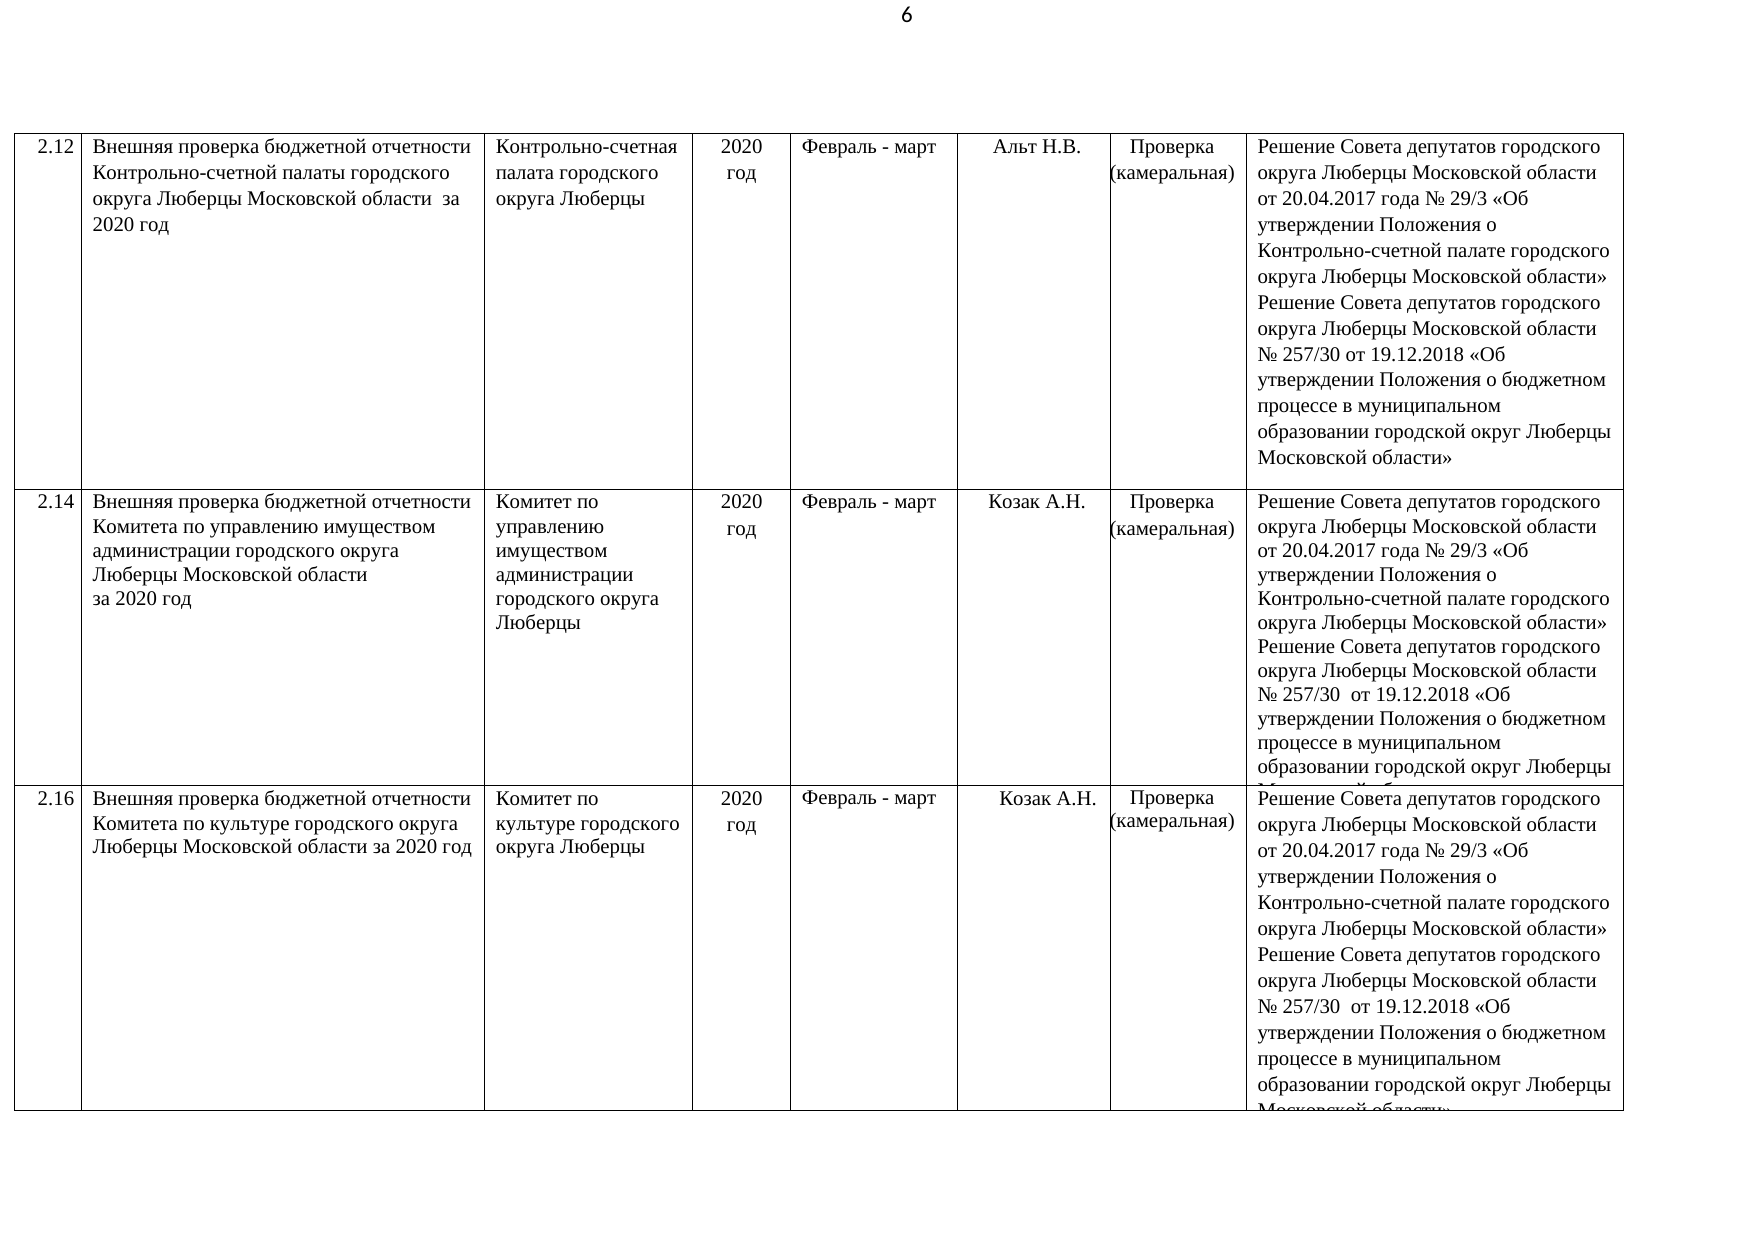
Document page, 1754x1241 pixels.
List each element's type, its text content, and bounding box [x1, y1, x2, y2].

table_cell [1247, 134, 1623, 488]
table_cell Альт Н.В. [958, 134, 1110, 488]
table_cell Козак А.Н. [958, 786, 1110, 1110]
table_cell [1247, 786, 1623, 1110]
table_cell 2020 год [693, 134, 790, 488]
table_cell 2020 год [693, 786, 790, 1110]
table_cell Комитет по культуре городского округа Люберцы [485, 786, 692, 1110]
table_cell [15, 786, 81, 1110]
table_cell [15, 134, 81, 488]
table_cell 2020 год [693, 490, 790, 785]
table_cell [15, 490, 81, 785]
table_cell Февраль - март [791, 490, 957, 785]
table_cell Февраль - март [791, 134, 957, 488]
table_cell Проверка (камеральная) [1111, 490, 1246, 785]
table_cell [1111, 134, 1246, 488]
table_cell Комитет по управлению имуществом администрации городского округа Люберцы [485, 490, 692, 785]
table_cell Февраль - март [791, 786, 957, 1110]
table_cell Козак А.Н. [958, 490, 1110, 785]
table_cell Внешняя проверка бюджетной отчетности Контрольно-счетной палаты городского округа Люберцы Московской области за 2020 год [82, 134, 484, 488]
table_cell Внешняя проверка бюджетной отчетности Комитета по управлению имуществом администрации городского округа Люберцы Московской области за 2020 год [82, 490, 484, 785]
table_cell Контрольно-счетная палата городского округа Люберцы [485, 134, 692, 488]
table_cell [1111, 786, 1246, 1110]
table_cell Внешняя проверка бюджетной отчетности Комитета по культуре городского округа Люберцы Московской области за 2020 год [82, 786, 484, 1110]
